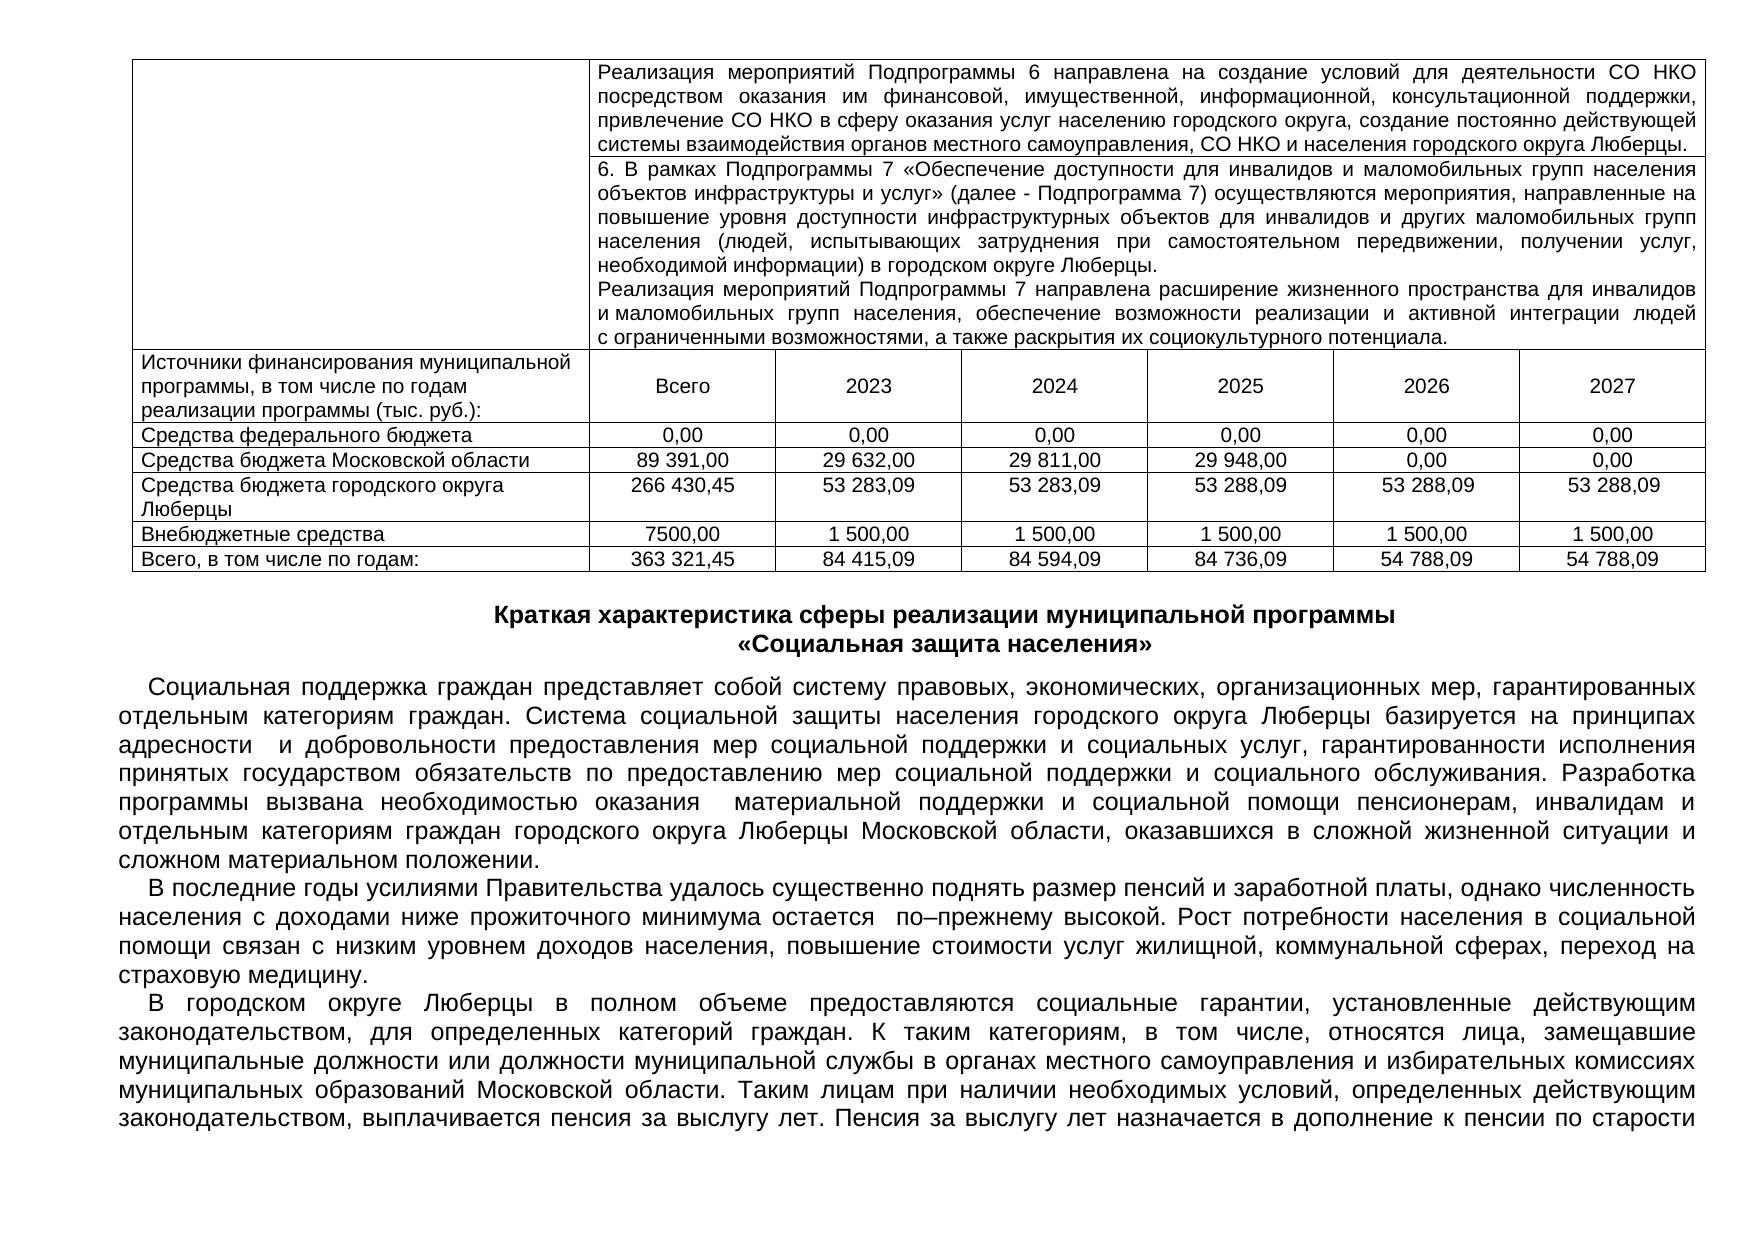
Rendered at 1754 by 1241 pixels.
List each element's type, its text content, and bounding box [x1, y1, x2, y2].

table_cell 0,00 [1334, 448, 1519, 472]
table_cell Источники финансирования муниципальной программы, в том числе по годам реализации программы (тыс. руб.): [133, 350, 589, 422]
table_cell 84 594,09 [962, 547, 1147, 571]
text Социальная поддержка граждан представляет собой систему правовых, экономических, организационных мер, гарантированных отдельным категориям граждан. Система социальной защиты населения городского округа Люберцы базируется на принципах адресности и добровольности предоставления мер социальной поддержки и социальных услуг, гарантированности исполнения принятых государством обязательств по предоставлению мер социальной поддержки и социального обслуживания. Разработка программы вызвана необходимостью оказания материальной поддержки и социальной помощи пенсионерам, инвалидам и отдельным категориям граждан городского округа Люберцы Московской области, оказавшихся в сложной жизненной ситуации и сложном материальном положении. [118, 672, 1698, 873]
table_cell 1 500,00 [1334, 522, 1519, 546]
table_cell 2023 [776, 350, 961, 422]
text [118, 988, 1698, 1132]
table_cell Всего [590, 350, 775, 422]
table_cell 89 391,00 [590, 448, 775, 472]
table_cell 1 500,00 [1148, 522, 1333, 546]
table_cell 53 288,09 [1520, 473, 1705, 521]
text «Социальная защита населения» [162, 629, 1698, 658]
table_cell 29 811,00 [962, 448, 1147, 472]
table_cell 363 321,45 [590, 547, 775, 571]
table_cell 2024 [962, 350, 1147, 422]
table_cell 0,00 [590, 423, 775, 447]
table_cell 0,00 [1334, 423, 1519, 447]
table_cell 0,00 [1148, 423, 1333, 447]
table_cell 29 948,00 [1148, 448, 1333, 472]
table_cell 84 736,09 [1148, 547, 1333, 571]
table_cell 53 283,09 [962, 473, 1147, 521]
table_cell 266 430,45 [590, 473, 775, 521]
table_cell 84 415,09 [776, 547, 961, 571]
table_cell Внебюджетные средства [133, 522, 589, 546]
table_cell 53 288,09 [1334, 473, 1519, 521]
table_cell 0,00 [962, 423, 1147, 447]
table_cell 1 500,00 [1520, 522, 1705, 546]
table_cell 2026 [1334, 350, 1519, 422]
table_cell Средства бюджета городского округа Люберцы [133, 473, 589, 521]
table_cell Средства бюджета Московской области [133, 448, 589, 472]
table_cell 7500,00 [590, 522, 775, 546]
table_cell 1 500,00 [776, 522, 961, 546]
text Краткая характеристика сферы реализации муниципальной программы [162, 600, 1698, 629]
table_cell 54 788,09 [1334, 547, 1519, 571]
table_cell Всего, в том числе по годам: [133, 547, 589, 571]
table_cell 1 500,00 [962, 522, 1147, 546]
table_cell 0,00 [1520, 423, 1705, 447]
table_cell 53 283,09 [776, 473, 961, 521]
table_cell 53 288,09 [1148, 473, 1333, 521]
text В последние годы усилиями Правительства удалось существенно поднять размер пенсий и заработной платы, однако численность населения с доходами ниже прожиточного минимума остается по–прежнему высокой. Рост потребности населения в социальной помощи связан с низким уровнем доходов населения, повышение стоимости услуг жилищной, коммунальной сферах, переход на страховую медицину. [118, 873, 1698, 988]
table_cell 29 632,00 [776, 448, 961, 472]
table_cell Средства федерального бюджета [133, 423, 589, 447]
table_cell 2027 [1520, 350, 1705, 422]
table_cell 0,00 [1520, 448, 1705, 472]
table_cell 2025 [1148, 350, 1333, 422]
table_cell 0,00 [776, 423, 961, 447]
table_cell 6. В рамках Подпрограммы 7 «Обеспечение доступности для инвалидов и маломобильных групп населения объектов инфраструктуры и услуг» (далее - Подпрограмма 7) осуществляются мероприятия, направленные на повышение уровня доступности инфраструктурных объектов для инвалидов и других маломобильных групп населения (людей, испытывающих затруднения при самостоятельном передвижении, получении услуг, необходимой информации) в городском округе Люберцы. Реализация мероприятий Подпрограммы 7 направлена расширение жизненного пространства для инвалидов и маломобильных групп населения, обеспечение возможности реализации и активной интеграции людей с ограниченными возможностями, а также раскрытия их социокультурного потенциала. [590, 157, 1705, 349]
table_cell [590, 60, 1705, 156]
table_cell 54 788,09 [1520, 547, 1705, 571]
